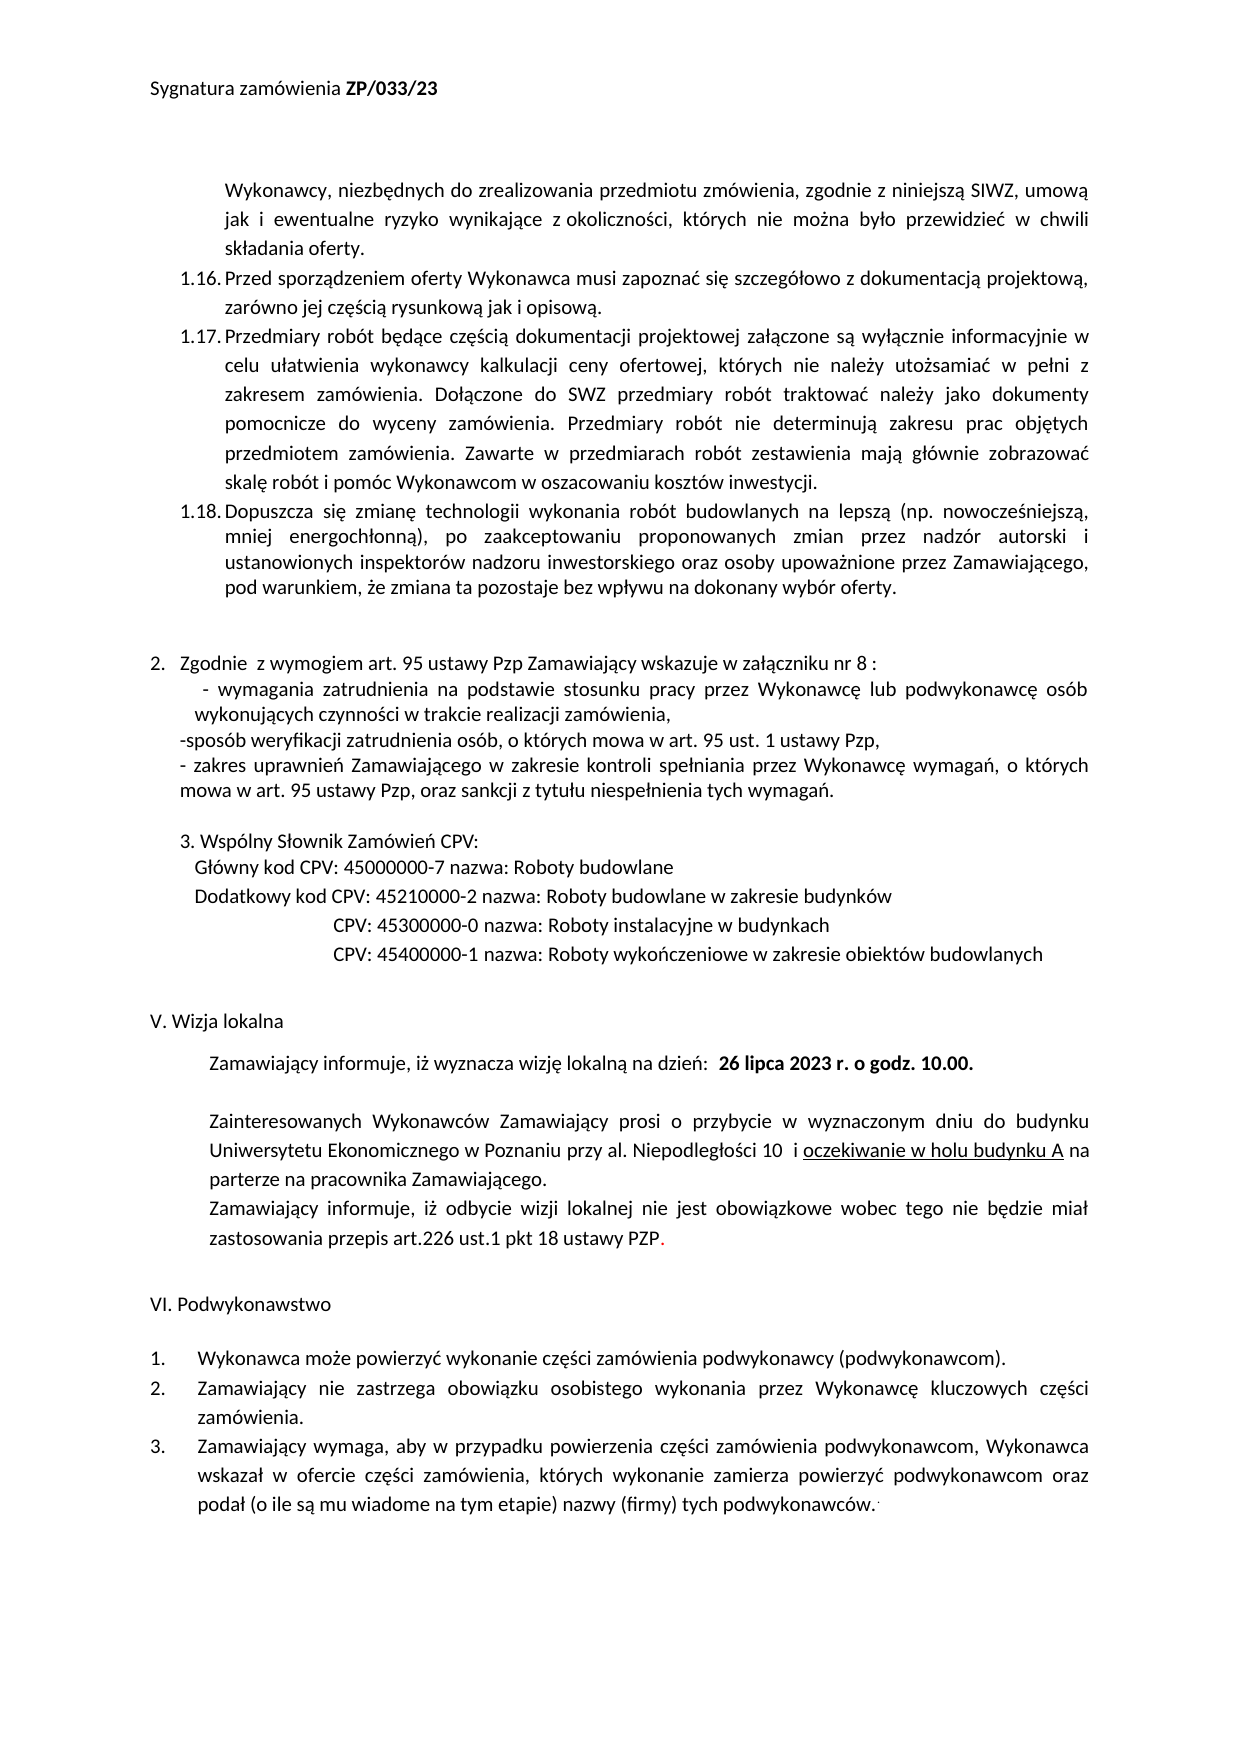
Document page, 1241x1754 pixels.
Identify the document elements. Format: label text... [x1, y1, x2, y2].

text 3. Wspólny Słownik Zamówień CPV: [179, 828, 1090, 854]
text Zainteresowanych Wykonawców Zamawiający prosi o przybycie w wyznaczonym dniu do budynku Uniwersytetu Ekonomicznego w Poznaniu przy al. Niepodległości 10 i oczekiwanie w holu budynku A na parterze na pracownika Zamawiającego. [209, 1108, 1090, 1192]
text - zakres uprawnień Zamawiającego w zakresie kontroli spełniania przez Wykonawcę wymagań, o których mowa w art. 95 ustawy Pzp, oraz sankcji z tytułu niespełnienia tych wymagań. [179, 752, 1090, 803]
list Przedmiary robót będące częścią dokumentacji projektowej załączone są wyłącznie informacyjnie w celu ułatwienia wykonawcy kalkulacji ceny ofertowej, których nie należy utożsamiać w pełni z zakresem zamówienia. Dołączone do SWZ przedmiary robót traktować należy jako dokumenty pomocnicze do wyceny zamówienia. Przedmiary robót nie determinują zakresu prac objętych przedmiotem zamówienia. Zawarte w przedmiarach robót zestawienia mają głównie zobrazować skalę robót i pomóc Wykonawcom w oszacowaniu kosztów inwestycji. [179, 323, 1090, 494]
list Dopuszcza się zmianę technologii wykonania robót budowlanych na lepszą (np. nowocześniejszą, mniej energochłonną), po zaakceptowaniu proponowanych zmian przez nadzór autorski i ustanowionych inspektorów nadzoru inwestorskiego oraz osoby upoważnione przez Zamawiającego, pod warunkiem, że zmiana ta pozostaje bez wpływu na dokonany wybór oferty. [179, 498, 1090, 600]
list Przed sporządzeniem oferty Wykonawca musi zapoznać się szczegółowo z dokumentacją projektową, zarówno jej częścią rysunkową jak i opisową. [179, 265, 1090, 319]
subtitle V. Wizja lokalna [150, 1008, 1090, 1033]
text CPV: 45400000-1 nazwa: Roboty wykończeniowe w zakresie obiektów budowlanych [150, 941, 1090, 967]
text Główny kod CPV: 45000000-7 nazwa: Roboty budowlane [194, 854, 1090, 879]
text Zamawiający informuje, iż odbycie wizji lokalnej nie jest obowiązkowe wobec tego nie będzie miał zastosowania przepis art.226 ust.1 pkt 18 ustawy PZP. [209, 1196, 1090, 1250]
list Zamawiający wymaga, aby w przypadku powierzenia części zamówienia podwykonawcom, Wykonawca wskazał w ofercie części zamówienia, których wykonanie zamierza powierzyć podwykonawcom oraz podał (o ile są mu wiadome na tym etapie) nazwy (firmy) tych podwykonawców.. [150, 1433, 1090, 1517]
text 2. Zgodnie z wymogiem art. 95 ustawy Pzp Zamawiający wskazuje w załączniku nr 8 : [150, 651, 1090, 676]
text - wymagania zatrudnienia na podstawie stosunku pracy przez Wykonawcę lub podwykonawcę osób wykonujących czynności w trakcie realizacji zamówienia, [150, 676, 1090, 727]
list Zamawiający informuje, iż wyznacza wizję lokalną na dzień: 26 lipca 2023 r. o godz. 10.00. [209, 1050, 1091, 1075]
list Wykonawca może powierzyć wykonanie części zamówienia podwykonawcy (podwykonawcom). [150, 1346, 1090, 1371]
text CPV: 45300000-0 nazwa: Roboty instalacyjne w budynkach [150, 912, 1090, 938]
subtitle VI. Podwykonawstwo [150, 1291, 1090, 1317]
text -sposób weryfikacji zatrudnienia osób, o których mowa w art. 95 ust. 1 ustawy Pzp, [179, 727, 1090, 752]
list Zamawiający nie zastrzega obowiązku osobistego wykonania przez Wykonawcę kluczowych części zamówienia. [150, 1375, 1090, 1429]
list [179, 177, 1090, 261]
text Dodatkowy kod CPV: 45210000-2 nazwa: Roboty budowlane w zakresie budynków [194, 883, 1090, 908]
